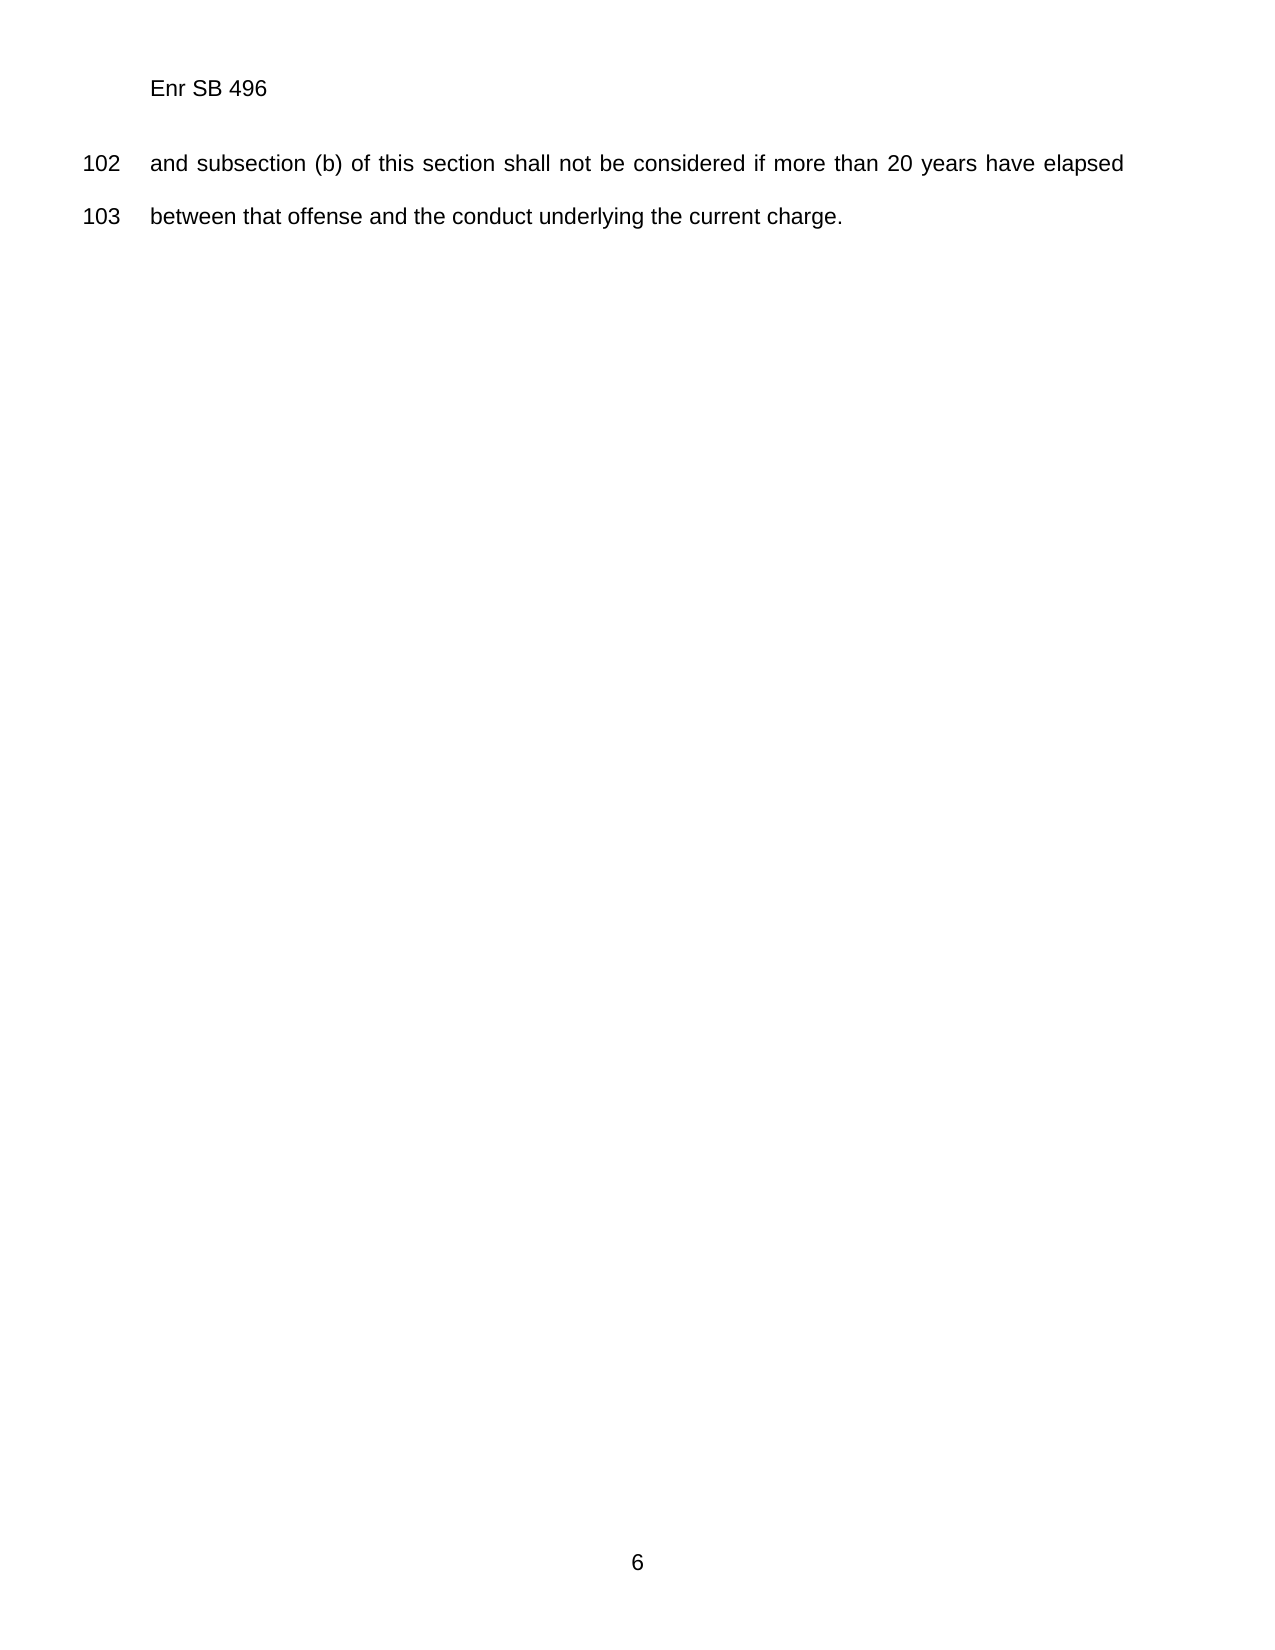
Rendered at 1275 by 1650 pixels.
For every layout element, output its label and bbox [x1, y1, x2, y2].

text [150, 150, 1125, 229]
